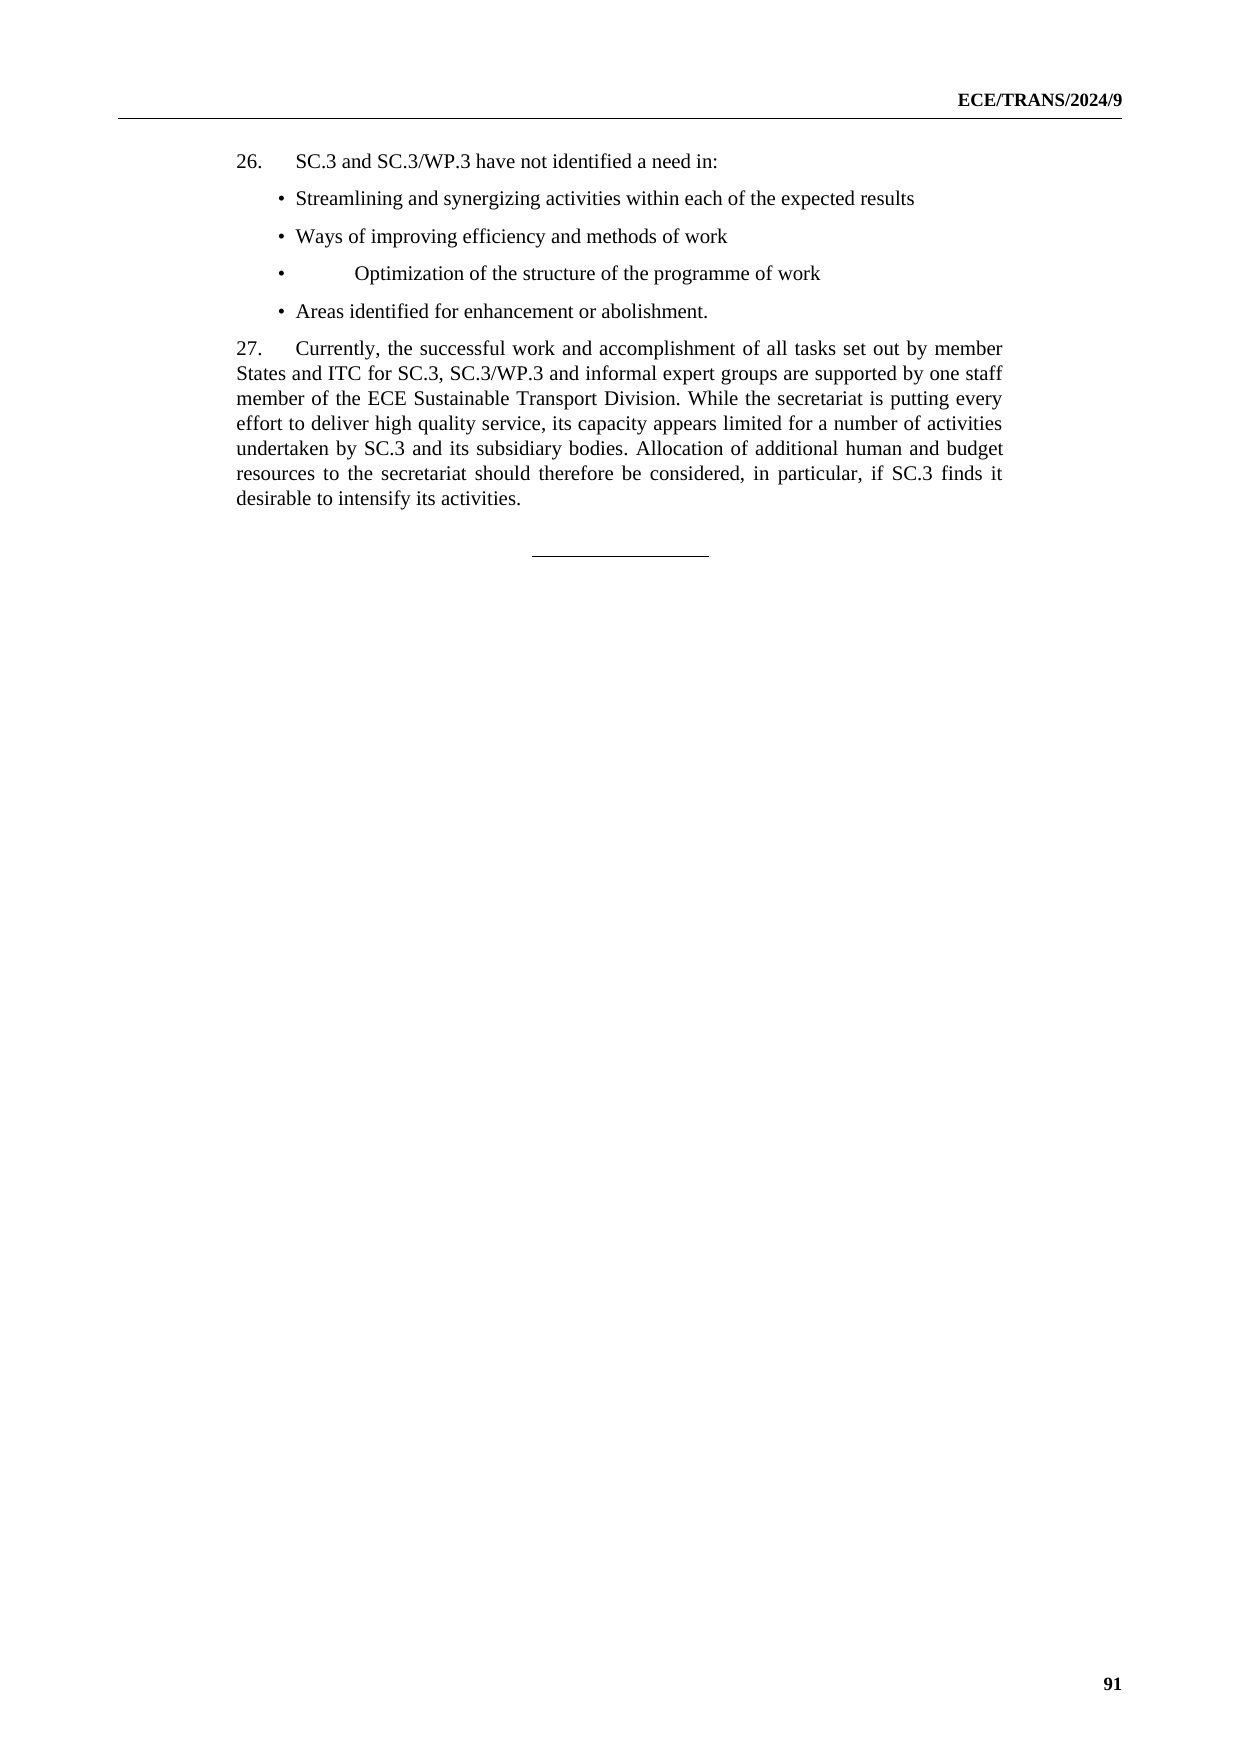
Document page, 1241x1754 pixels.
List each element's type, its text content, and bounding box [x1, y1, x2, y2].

text 27. Currently, the successful work and accomplishment of all tasks set out by member States and ITC for SC.3, SC.3/WP.3 and informal expert groups are supported by one staff member of the ECE Sustainable Transport Division. While the secretariat is putting every effort to deliver high quality service, its capacity appears limited for a number of activities undertaken by SC.3 and its subsidiary bodies. Allocation of additional human and budget resources to the secretariat should therefore be considered, in particular, if SC.3 finds it desirable to intensify its activities. [236, 335, 1004, 510]
text Ways of improving efficiency and methods of work [278, 223, 1122, 248]
text Optimization of the structure of the programme of work [278, 260, 1122, 285]
text Areas identified for enhancement or abolishment. [278, 298, 1122, 323]
text Streamlining and synergizing activities within each of the expected results [278, 185, 1122, 210]
text 26. SC.3 and SC.3/WP.3 have not identified a need in: [236, 148, 1004, 173]
